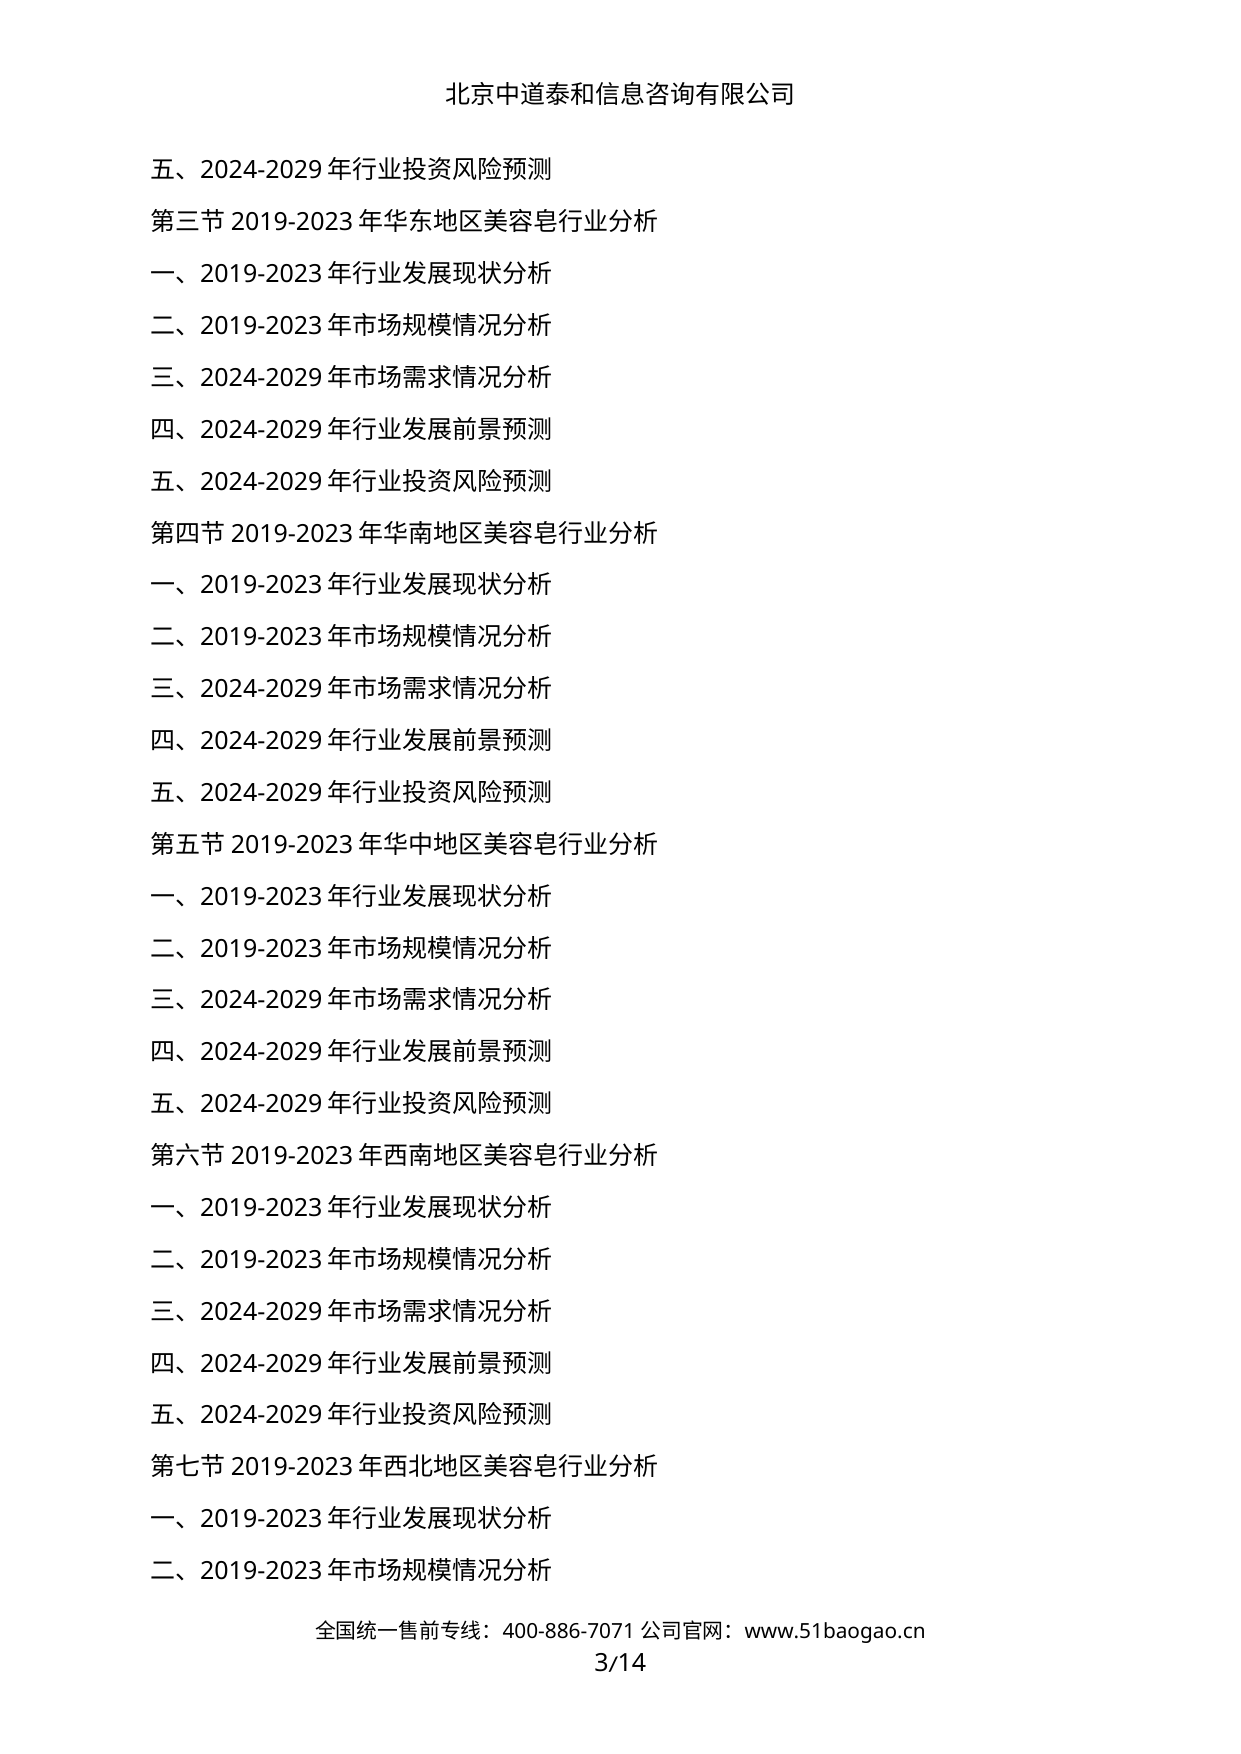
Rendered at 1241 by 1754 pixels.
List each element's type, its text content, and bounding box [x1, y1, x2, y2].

text 一、2019-2023年行业发展现状分析 [150, 1187, 1090, 1224]
text 第四节 2019-2023年华南地区美容皂行业分析 [150, 513, 1090, 549]
text 第三节 2019-2023年华东地区美容皂行业分析 [150, 202, 1090, 238]
text 五、2024-2029年行业投资风险预测 [150, 1084, 1090, 1120]
text 一、2019-2023年行业发展现状分析 [150, 565, 1090, 601]
text 四、2024-2029年行业发展前景预测 [150, 409, 1090, 446]
text 四、2024-2029年行业发展前景预测 [150, 1343, 1090, 1379]
text 五、2024-2029年行业投资风险预测 [150, 150, 1090, 186]
text 一、2019-2023年行业发展现状分析 [150, 876, 1090, 912]
text 三、2024-2029年市场需求情况分析 [150, 980, 1090, 1016]
text 四、2024-2029年行业发展前景预测 [150, 721, 1090, 757]
text 第七节 2019-2023年西北地区美容皂行业分析 [150, 1447, 1090, 1483]
text 五、2024-2029年行业投资风险预测 [150, 1395, 1090, 1431]
text 二、2019-2023年市场规模情况分析 [150, 1551, 1090, 1587]
text 四、2024-2029年行业发展前景预测 [150, 1032, 1090, 1068]
text 三、2024-2029年市场需求情况分析 [150, 1291, 1090, 1327]
text 二、2019-2023年市场规模情况分析 [150, 928, 1090, 964]
text 一、2019-2023年行业发展现状分析 [150, 1499, 1090, 1535]
text 二、2019-2023年市场规模情况分析 [150, 306, 1090, 342]
text 二、2019-2023年市场规模情况分析 [150, 617, 1090, 653]
text 第六节 2019-2023年西南地区美容皂行业分析 [150, 1136, 1090, 1172]
text 五、2024-2029年行业投资风险预测 [150, 461, 1090, 497]
text 第五节 2019-2023年华中地区美容皂行业分析 [150, 824, 1090, 861]
text 三、2024-2029年市场需求情况分析 [150, 669, 1090, 705]
text 一、2019-2023年行业发展现状分析 [150, 254, 1090, 290]
text 五、2024-2029年行业投资风险预测 [150, 772, 1090, 809]
text 三、2024-2029年市场需求情况分析 [150, 357, 1090, 394]
text 二、2019-2023年市场规模情况分析 [150, 1239, 1090, 1276]
